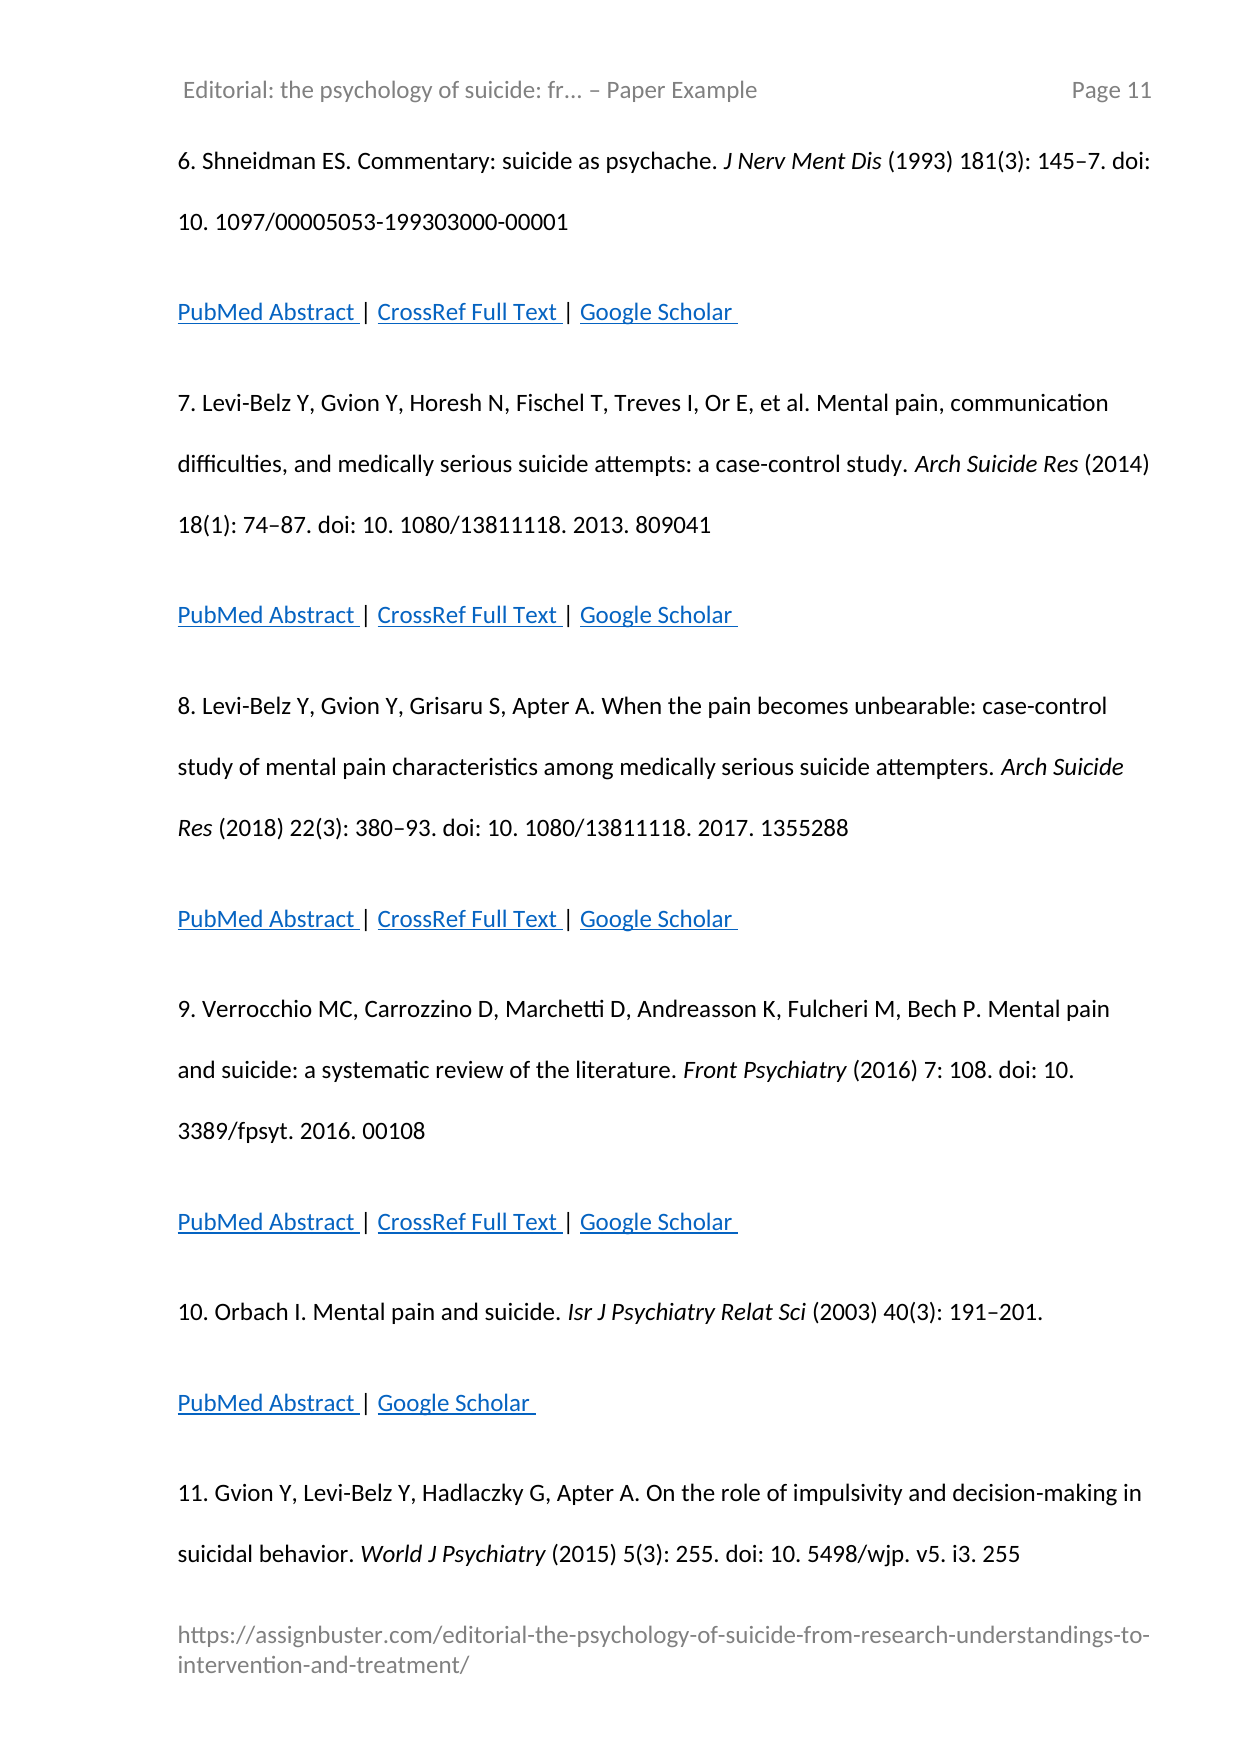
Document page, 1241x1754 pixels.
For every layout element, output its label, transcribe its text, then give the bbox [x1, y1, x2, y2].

text 10. Orbach I. Mental pain and suicide. Isr J Psychiatry Relat Sci (2003) 40(3): 191–201. [177, 1296, 1152, 1327]
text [177, 297, 1152, 327]
text 9. Verrocchio MC, Carrozzino D, Marchetti D, Andreasson K, Fulcheri M, Bech P. Mental pain and suicide: a systematic review of the literature. Front Psychiatry (2016) 7: 108. doi: 10. 3389/fpsyt. 2016. 00108 [177, 993, 1152, 1146]
text 11. Gvion Y, Levi-Belz Y, Hadlaczky G, Apter A. On the role of impulsivity and decision-making in suicidal behavior. World J Psychiatry (2015) 5(3): 255. doi: 10. 5498/wjp. v5. i3. 255 [177, 1477, 1152, 1569]
text PubMed Abstract | CrossRef Full Text | Google Scholar [177, 600, 1152, 630]
text PubMed Abstract | Google Scholar [177, 1387, 1152, 1417]
text 8. Levi-Belz Y, Gvion Y, Grisaru S, Apter A. When the pain becomes unbearable: case-control study of mental pain characteristics among medically serious suicide attempters. Arch Suicide Res (2018) 22(3): 380–93. doi: 10. 1080/13811118. 2017. 1355288 [177, 690, 1152, 843]
text 7. Levi-Belz Y, Gvion Y, Horesh N, Fischel T, Treves I, Or E, et al. Mental pain, communication difficulties, and medically serious suicide attempts: a case-control study. Arch Suicide Res (2014) 18(1): 74–87. doi: 10. 1080/13811118. 2013. 809041 [177, 387, 1152, 540]
text PubMed Abstract | CrossRef Full Text | Google Scholar [177, 903, 1152, 933]
text PubMed Abstract | CrossRef Full Text | Google Scholar [177, 1206, 1152, 1236]
text 6. Shneidman ES. Commentary: suicide as psychache. J Nerv Ment Dis (1993) 181(3): 145–7. doi: 10. 1097/00005053-199303000-00001 [177, 145, 1152, 237]
